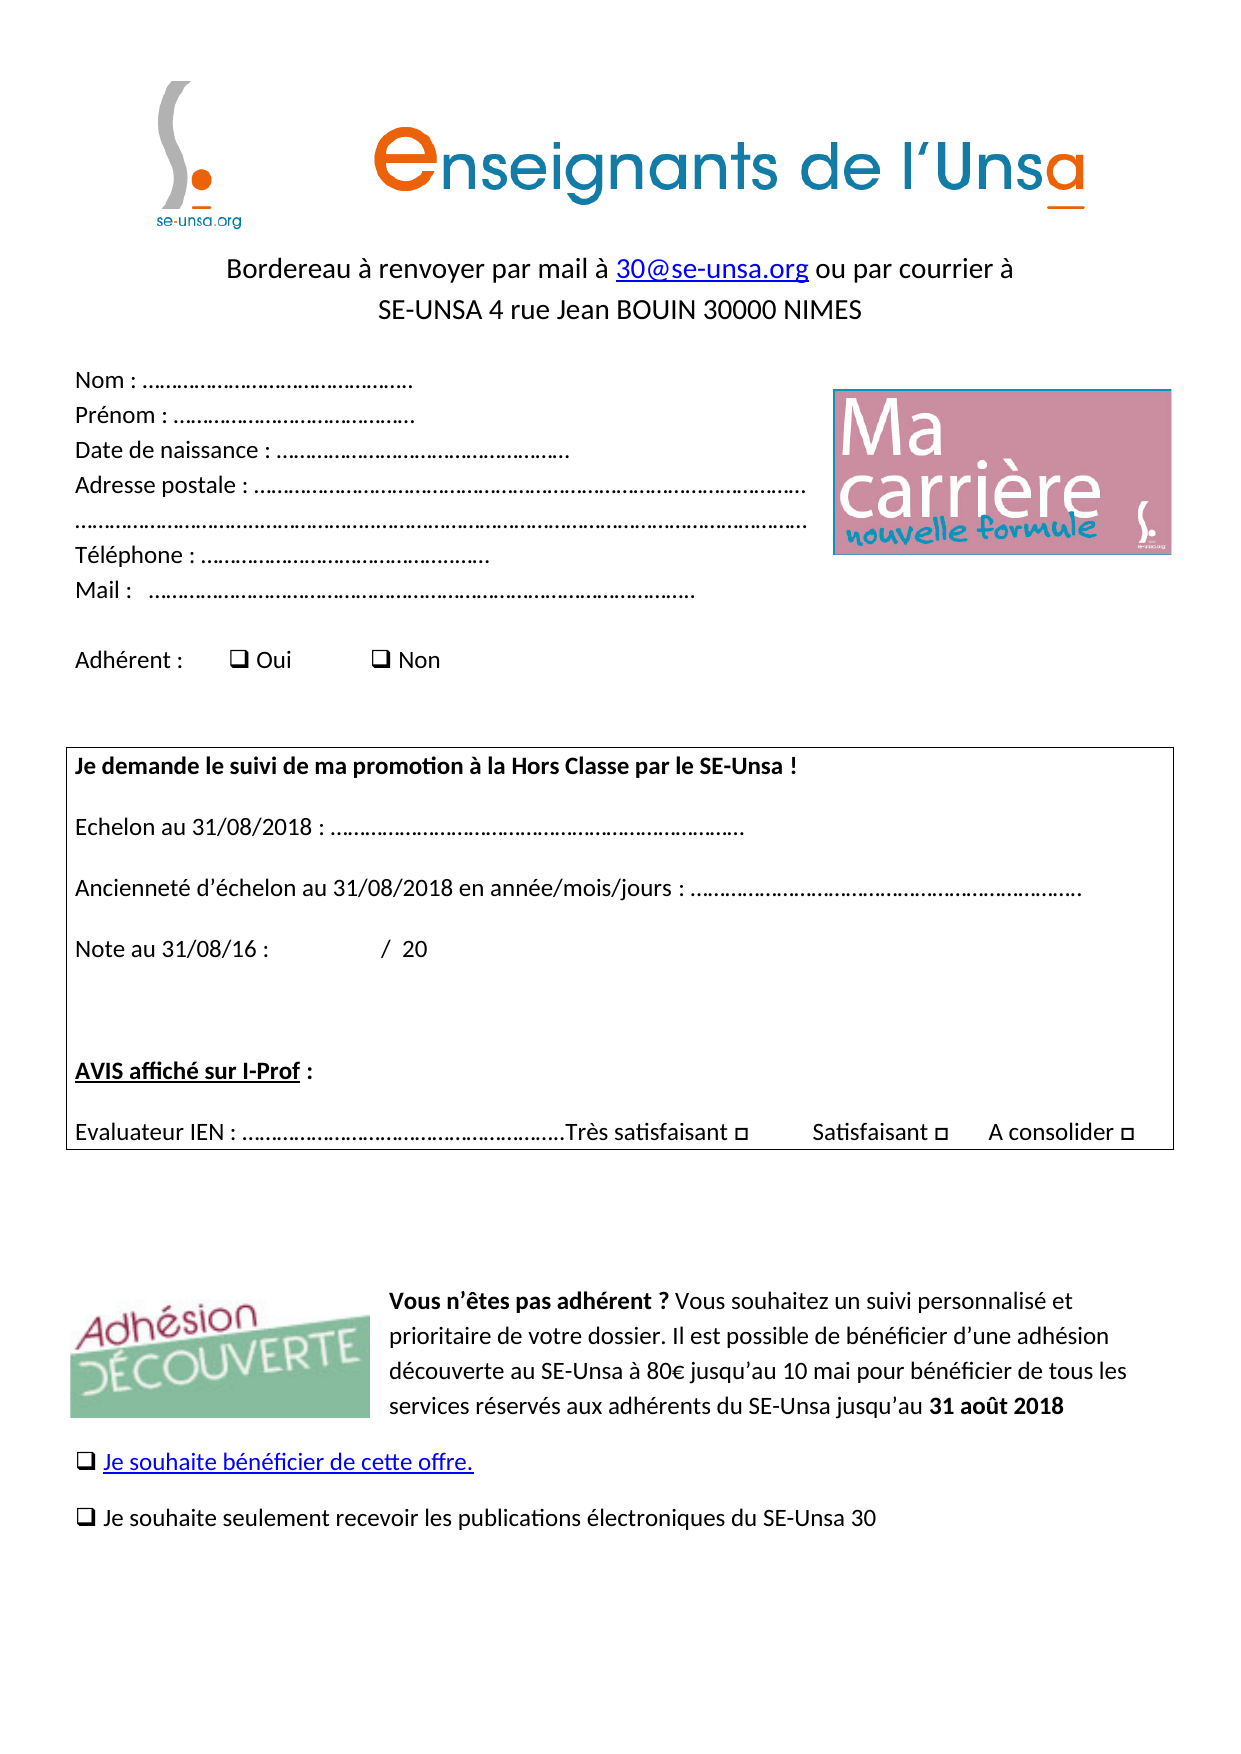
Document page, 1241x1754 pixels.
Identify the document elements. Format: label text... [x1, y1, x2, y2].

text Mail : ………………………………………………………………………………….. [75, 574, 1165, 605]
text Prénom : …………………………………… [75, 399, 833, 430]
text Bordereau à renvoyer par mail à 30@se-unsa.org ou par courrier à [75, 250, 1165, 286]
picture [70, 1286, 370, 1418]
text Ancienneté d’échelon au 31/08/2018 en année/mois/jours : ………………………………………………………….. [67, 869, 1173, 903]
text Nom : ……………………………………….. [75, 364, 1165, 395]
text AVIS affiché sur I-Prof : [67, 1052, 1173, 1086]
text Date de naissance : …………………………………………… [75, 434, 833, 465]
text Téléphone : ……………………………………..…… [75, 539, 1165, 570]
text Je souhaite seulement recevoir les publications électroniques du SE-Unsa 30 [75, 1502, 1165, 1533]
text Je souhaite bénéficier de cette offre. [75, 1446, 1165, 1477]
text Evaluateur IEN : ………………………………………………..Très satisfaisant □ Satisfaisant □ A consolider □ [67, 1113, 1173, 1149]
text Note au 31/08/16 : / 20 [67, 930, 1173, 964]
text …………………………..………………..………………………………………………………………… [75, 504, 833, 535]
picture [833, 389, 1172, 555]
text SE-UNSA 4 rue Jean BOUIN 30000 NIMES [75, 291, 1165, 327]
text Echelon au 31/08/2018 : ……………………………………………………………… [67, 808, 1173, 842]
text Adhérent : Oui Non [75, 644, 1165, 675]
text Adresse postale : …………………………………………………………………………………… [75, 469, 833, 500]
picture [150, 77, 1095, 231]
text Je demande le suivi de ma promotion à la Hors Classe par le SE-Unsa ! [67, 748, 1173, 781]
